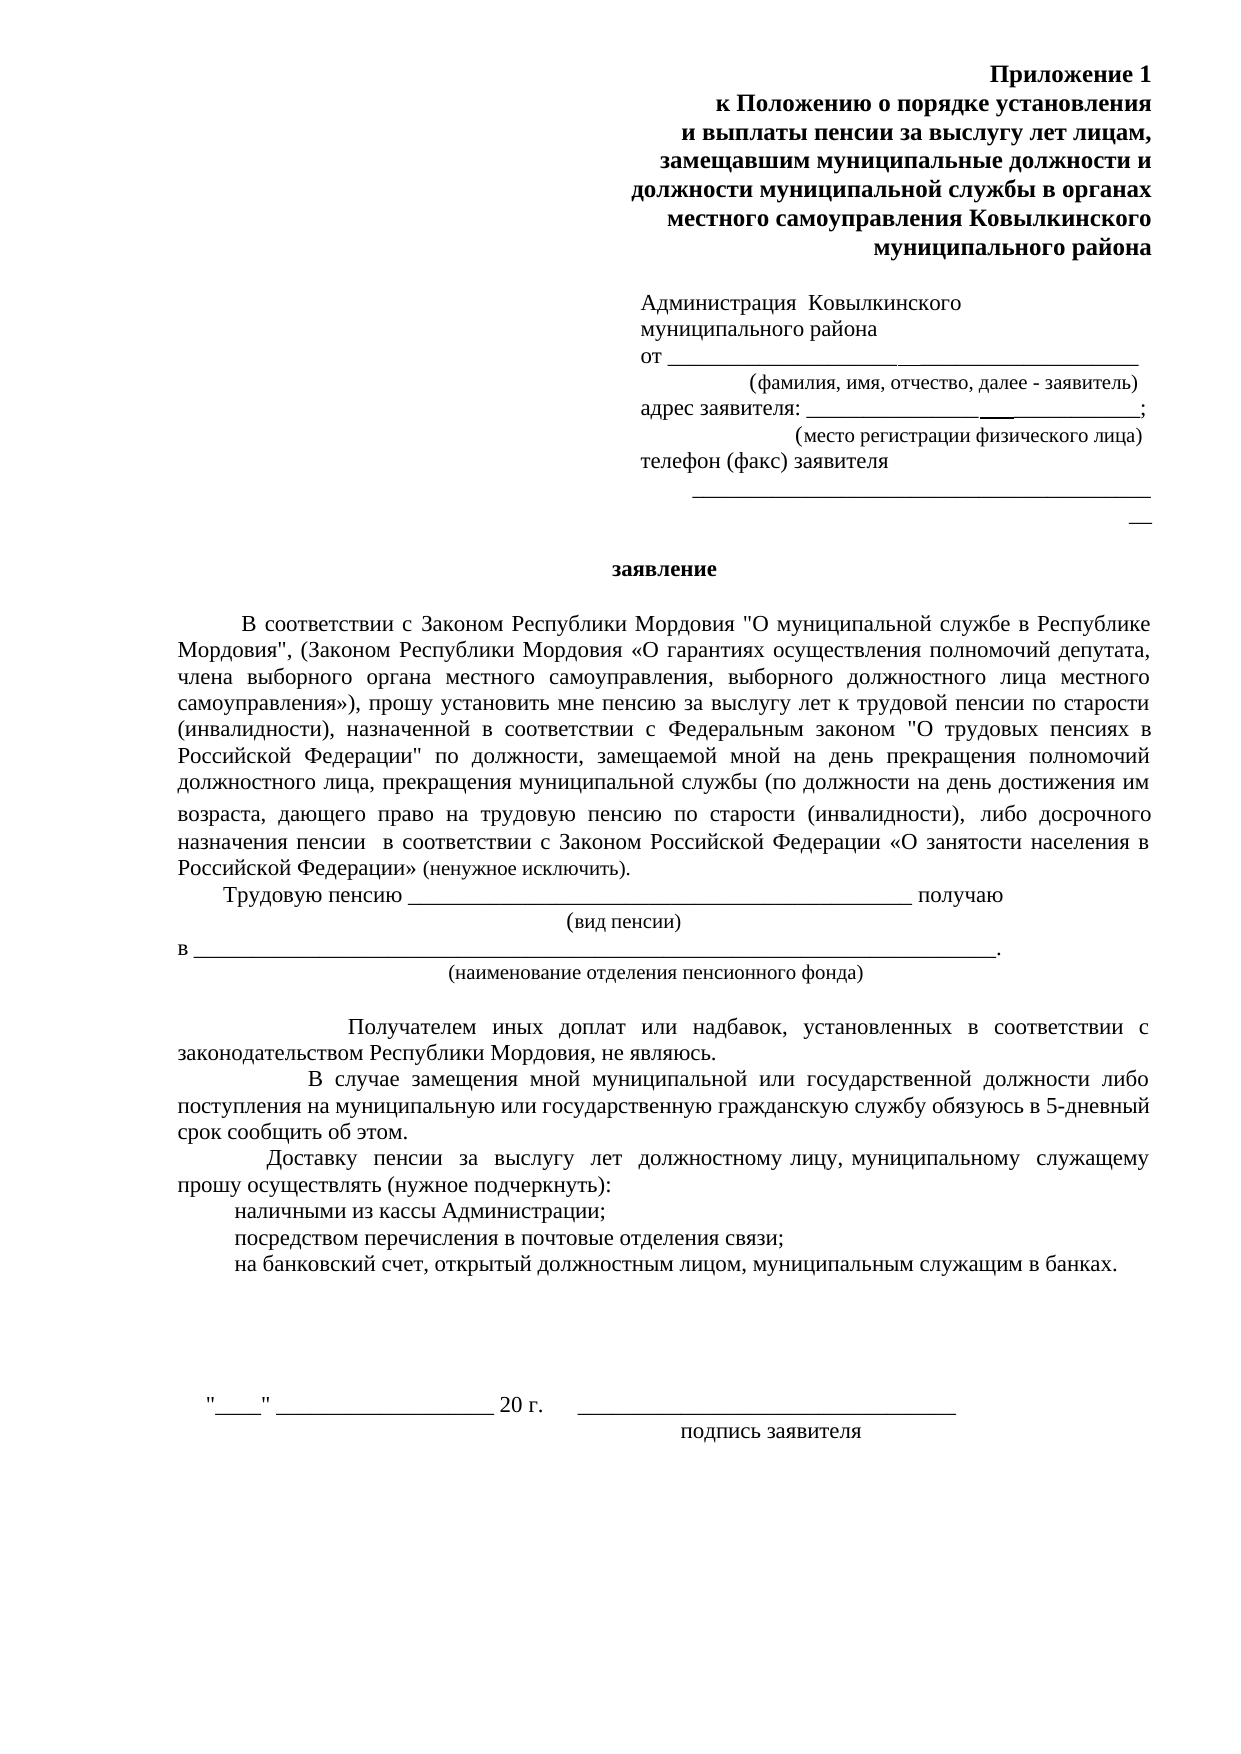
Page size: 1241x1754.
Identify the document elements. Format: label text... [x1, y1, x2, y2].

text к Положению о порядке установления [177, 88, 1152, 117]
text "____" ___________________ 20 г. _________________________________ [177, 1391, 1152, 1418]
text (вид пенсии) [177, 907, 1152, 933]
text наличными из кассы Администрации; [177, 1197, 1152, 1223]
text на банковский счет, открытый должностным лицом, муниципальным служащим в банках. [177, 1250, 1152, 1276]
text и выплаты пенсии за выслугу лет лицам, [177, 117, 1152, 145]
text телефон (факс) заявителя [177, 447, 1152, 473]
text В соответствии с Законом Республики Мордовия "О муниципальной службе в Республике Мордовия", (Законом Республики Мордовия «О гарантиях осуществления полномочий депутата, члена выборного органа местного самоуправления, выборного должностного лица местного самоуправления»), прошу установить мне пенсию за выслугу лет к трудовой пенсии по старости (инвалидности), назначенной в соответствии с Федеральным законом "О трудовых пенсиях в Российской Федерации" по должности, замещаемой мной на день прекращения полномочий должностного лица, прекращения муниципальной службы (по должности на день достижения им возраста, дающего право на трудовую пенсию по старости (инвалидности), либо досрочного назначения пенсии в соответствии с Законом Российской Федерации «О занятости населения в Российской Федерации» (ненужное исключить). [177, 610, 1152, 881]
text Трудовую пенсию ____________________________________________ получаю [177, 881, 1152, 907]
text (фамилия, имя, отчество, далее - заявитель) [177, 368, 1152, 394]
text местного самоуправления Ковылкинского [177, 203, 1152, 232]
text (наименование отделения пенсионного фонда) [177, 960, 1152, 984]
text (место регистрации физического лица) [177, 421, 1152, 447]
text __________________________________________ [177, 473, 1152, 526]
text замещавшим муниципальные должности и [177, 145, 1152, 174]
text муниципального района [177, 315, 1152, 342]
text В случае замещения мной муниципальной или государственной должности либо поступления на муниципальную или государственную гражданскую службу обязуюсь в 5-дневный срок сообщить об этом. [177, 1065, 1152, 1144]
text заявление [177, 555, 1152, 581]
text подпись заявителя [177, 1418, 1152, 1444]
text Администрация Ковылкинского [177, 289, 1152, 315]
text должности муниципальной службы в органах [177, 174, 1152, 203]
text посредством перечисления в почтовые отделения связи; [177, 1223, 1152, 1250]
text Приложение 1 [177, 59, 1152, 88]
text Получателем иных доплат или надбавок, установленных в соответствии с законодательством Республики Мордовия, не являюсь. [177, 1013, 1152, 1065]
text Доставку пенсии за выслугу лет должностному лицу, муниципальному служащему прошу осуществлять (нужное подчеркнуть): [177, 1144, 1152, 1197]
text от ____________________ ___________________ [177, 342, 1152, 368]
text муниципального района [177, 232, 1152, 260]
text адрес заявителя: _______________ ___________; [177, 394, 1152, 421]
text в ______________________________________________________________________. [177, 933, 1152, 960]
